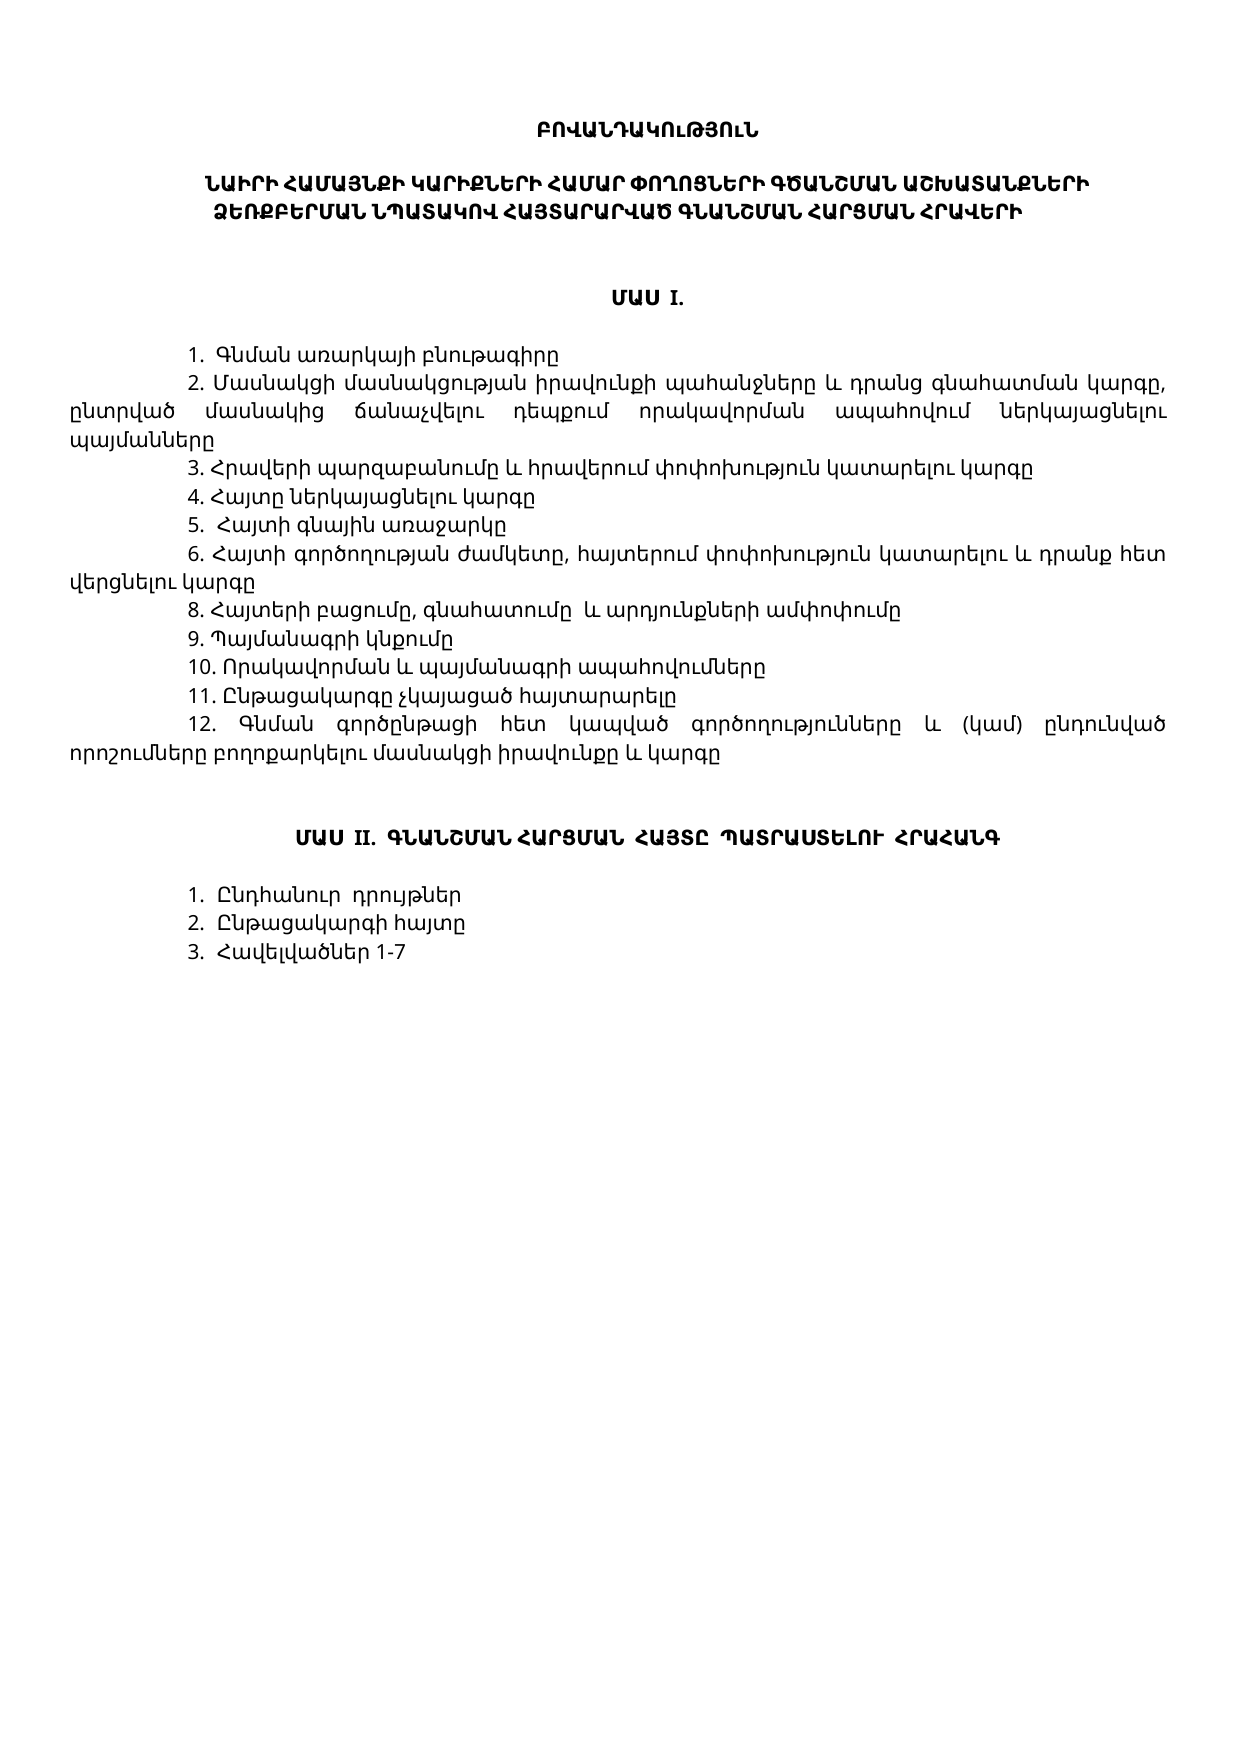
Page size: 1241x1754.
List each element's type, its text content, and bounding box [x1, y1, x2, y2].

text 9. Պայմանագրի կնքումը [69, 624, 1167, 652]
text ՆԱԻՐԻ ՀԱՄԱՅՆՔԻ ԿԱՐԻՔՆԵՐԻ ՀԱՄԱՐ ՓՈՂՈՑՆԵՐԻ ԳԾԱՆՇՄԱՆ ԱՇԽԱՏԱՆՔՆԵՐԻ ՁԵՌՔԲԵՐՄԱՆ ՆՊԱՏԱԿՈՎ ՀԱՅՏԱՐԱՐՎԱԾ ԳՆԱՆՇՄԱՆ ՀԱՐՑՄԱՆ ՀՐԱՎԵՐԻ [69, 169, 1167, 226]
text 6. Հայտի գործողության ժամկետը, հայտերում փոփոխություն կատարելու և դրանք հետ վերցնելու կարգը [69, 539, 1167, 596]
text 4. Հայտը ներկայացնելու կարգը [69, 482, 1167, 510]
text 10. Որակավորման և պայմանագրի ապահովումները [69, 652, 1167, 681]
text 11. Ընթացակարգը չկայացած հայտարարելը [69, 681, 1167, 709]
text 2. Ընթացակարգի հայտը [69, 908, 1167, 937]
text ՄԱՍ II. ԳՆԱՆՇՄԱՆ ՀԱՐՑՄԱՆ ՀԱՅՏԸ ՊԱՏՐԱՍՏԵԼՈՒ ՀՐԱՀԱՆԳ [69, 823, 1167, 852]
text 1. Ընդհանուր դրույթներ [69, 880, 1167, 908]
text 12. Գնման գործընթացի հետ կապված գործողությունները և (կամ) ընդունված որոշումները բողոքարկելու մասնակցի իրավունքը և կարգը [69, 709, 1167, 766]
text 3. Հավելվածներ 1-7 [69, 937, 1167, 965]
text ԲՈՎԱՆԴԱԿՈւԹՅՈւՆ [69, 115, 1167, 144]
text 2. Մասնակցի մասնակցության իրավունքի պահանջները և դրանց գնահատման կարգը, ընտրված մասնակից ճանաչվելու դեպքում որակավորման ապահովում ներկայացնելու պայմանները [69, 368, 1167, 453]
text ՄԱՍ I. [69, 283, 1167, 311]
text 3. Հրավերի պարզաբանումը և հրավերում փոփոխություն կատարելու կարգը [69, 453, 1167, 482]
text 5. Հայտի գնային առաջարկը [69, 510, 1167, 539]
text 8. Հայտերի բացումը, գնահատումը և արդյունքների ամփոփումը [69, 596, 1167, 624]
text 1. Գնման առարկայի բնութագիրը [69, 340, 1167, 368]
